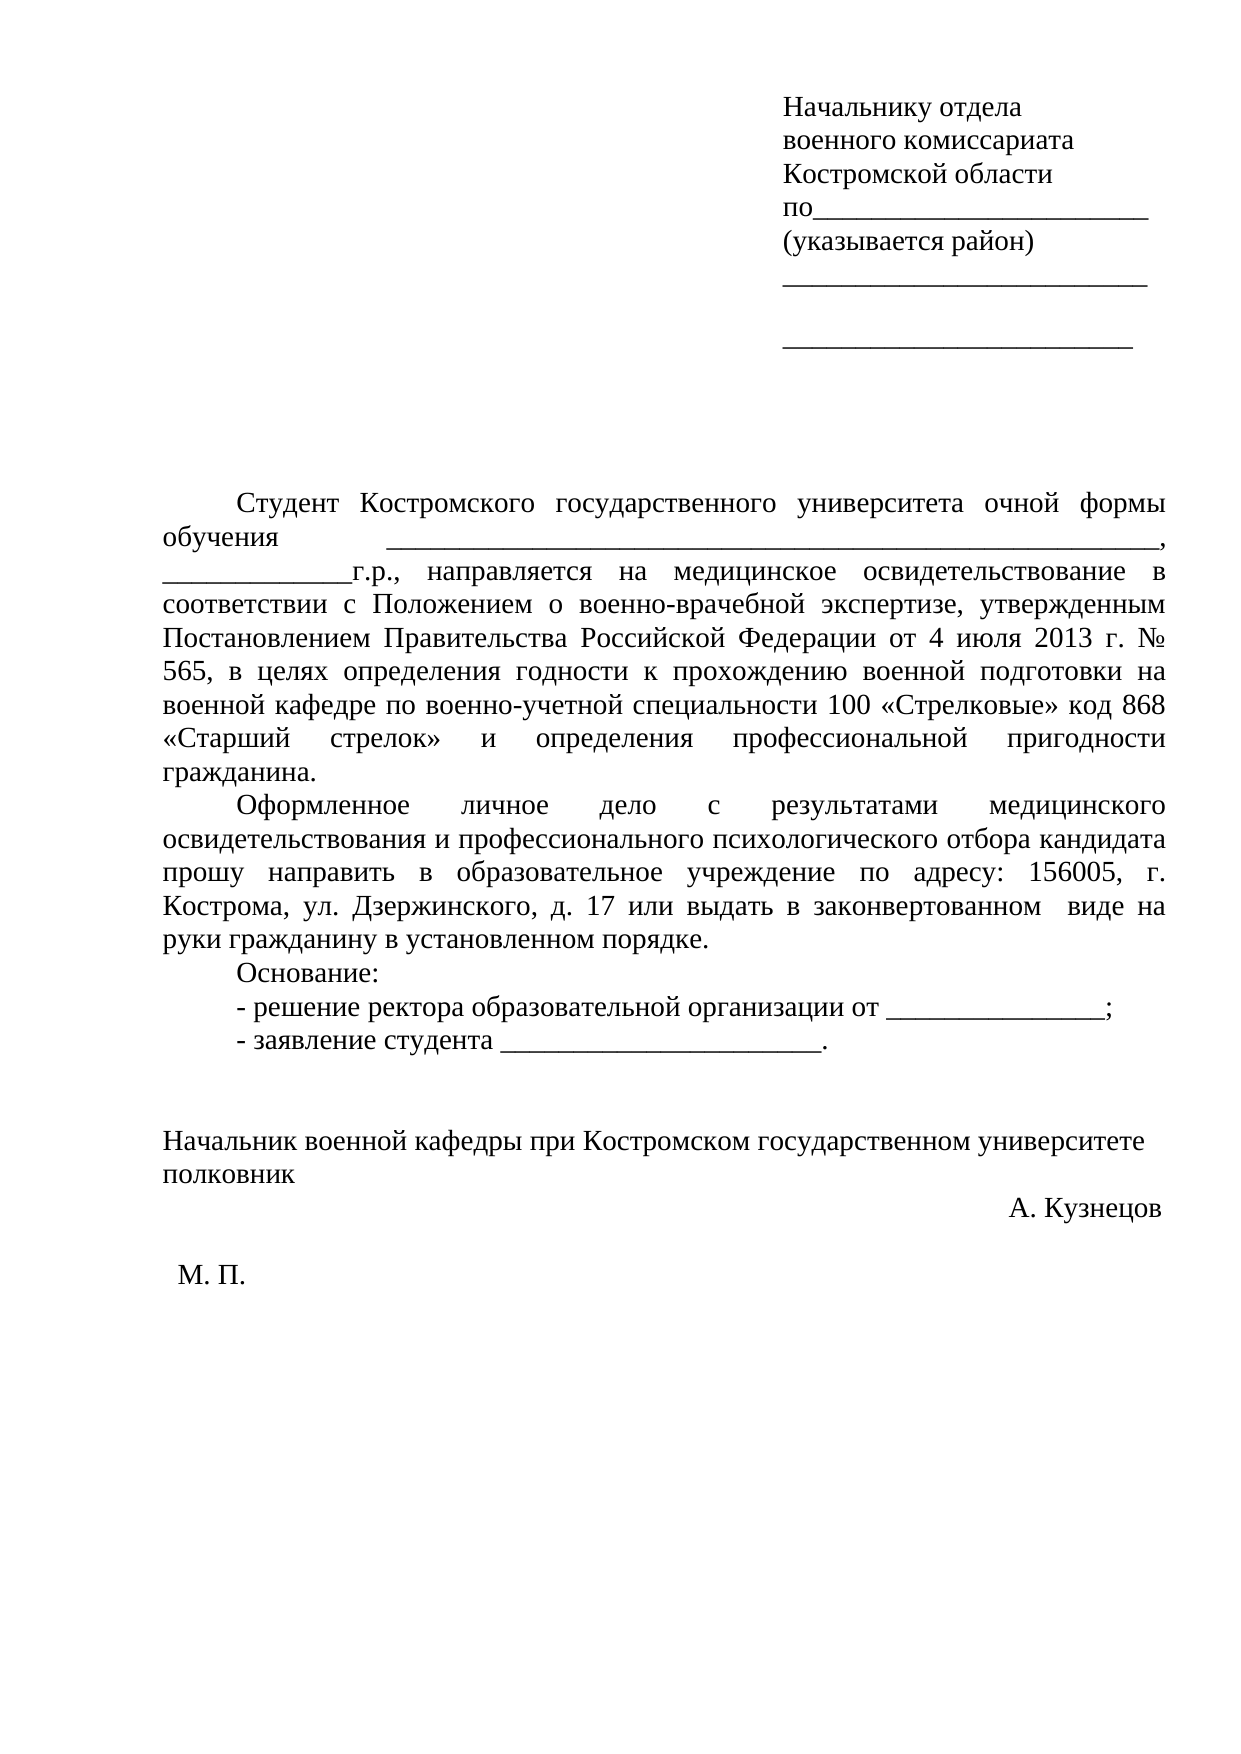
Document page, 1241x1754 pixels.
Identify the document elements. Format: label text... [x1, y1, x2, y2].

text ________________________ [783, 290, 1167, 351]
text Оформленное личное дело с результатами медицинского освидетельствования и профессионального психологического отбора кандидата прошу направить в образовательное учреждение по адресу: 156005, г. Кострома, ул. Дзержинского, д. 17 или выдать в законвертованном виде на руки гражданину в установленном порядке. [162, 787, 1167, 955]
text - решение ректора образовательной организации от _______________; [162, 989, 1167, 1022]
text Начальник военной кафедры при Костромском государственном университете [162, 1123, 1167, 1156]
text Начальнику отдела [783, 89, 1167, 122]
text Костромской области по_______________________(указывается район) _________________________ [783, 156, 1152, 290]
text Основание: [162, 955, 1167, 989]
text полковник [162, 1156, 1167, 1190]
text А. Кузнецов [162, 1190, 1167, 1223]
text - заявление студента ______________________. [162, 1022, 1167, 1056]
text Студент Костромского государственного университета очной формы обучения _____________________________________________________, _____________г.р., направляется на медицинское освидетельствование в соответствии с Положением о военно-врачебной экспертизе, утвержденным Постановлением Правительства Российской Федерации от 4 июля 2013 г. № 565, в целях определения годности к прохождению военной подготовки на военной кафедре по военно-учетной специальности 100 «Стрелковые» код 868 «Старший стрелок» и определения профессиональной пригодности гражданина. [162, 486, 1167, 787]
text М. П. [177, 1257, 1167, 1291]
text военного комиссариата [783, 122, 1167, 156]
